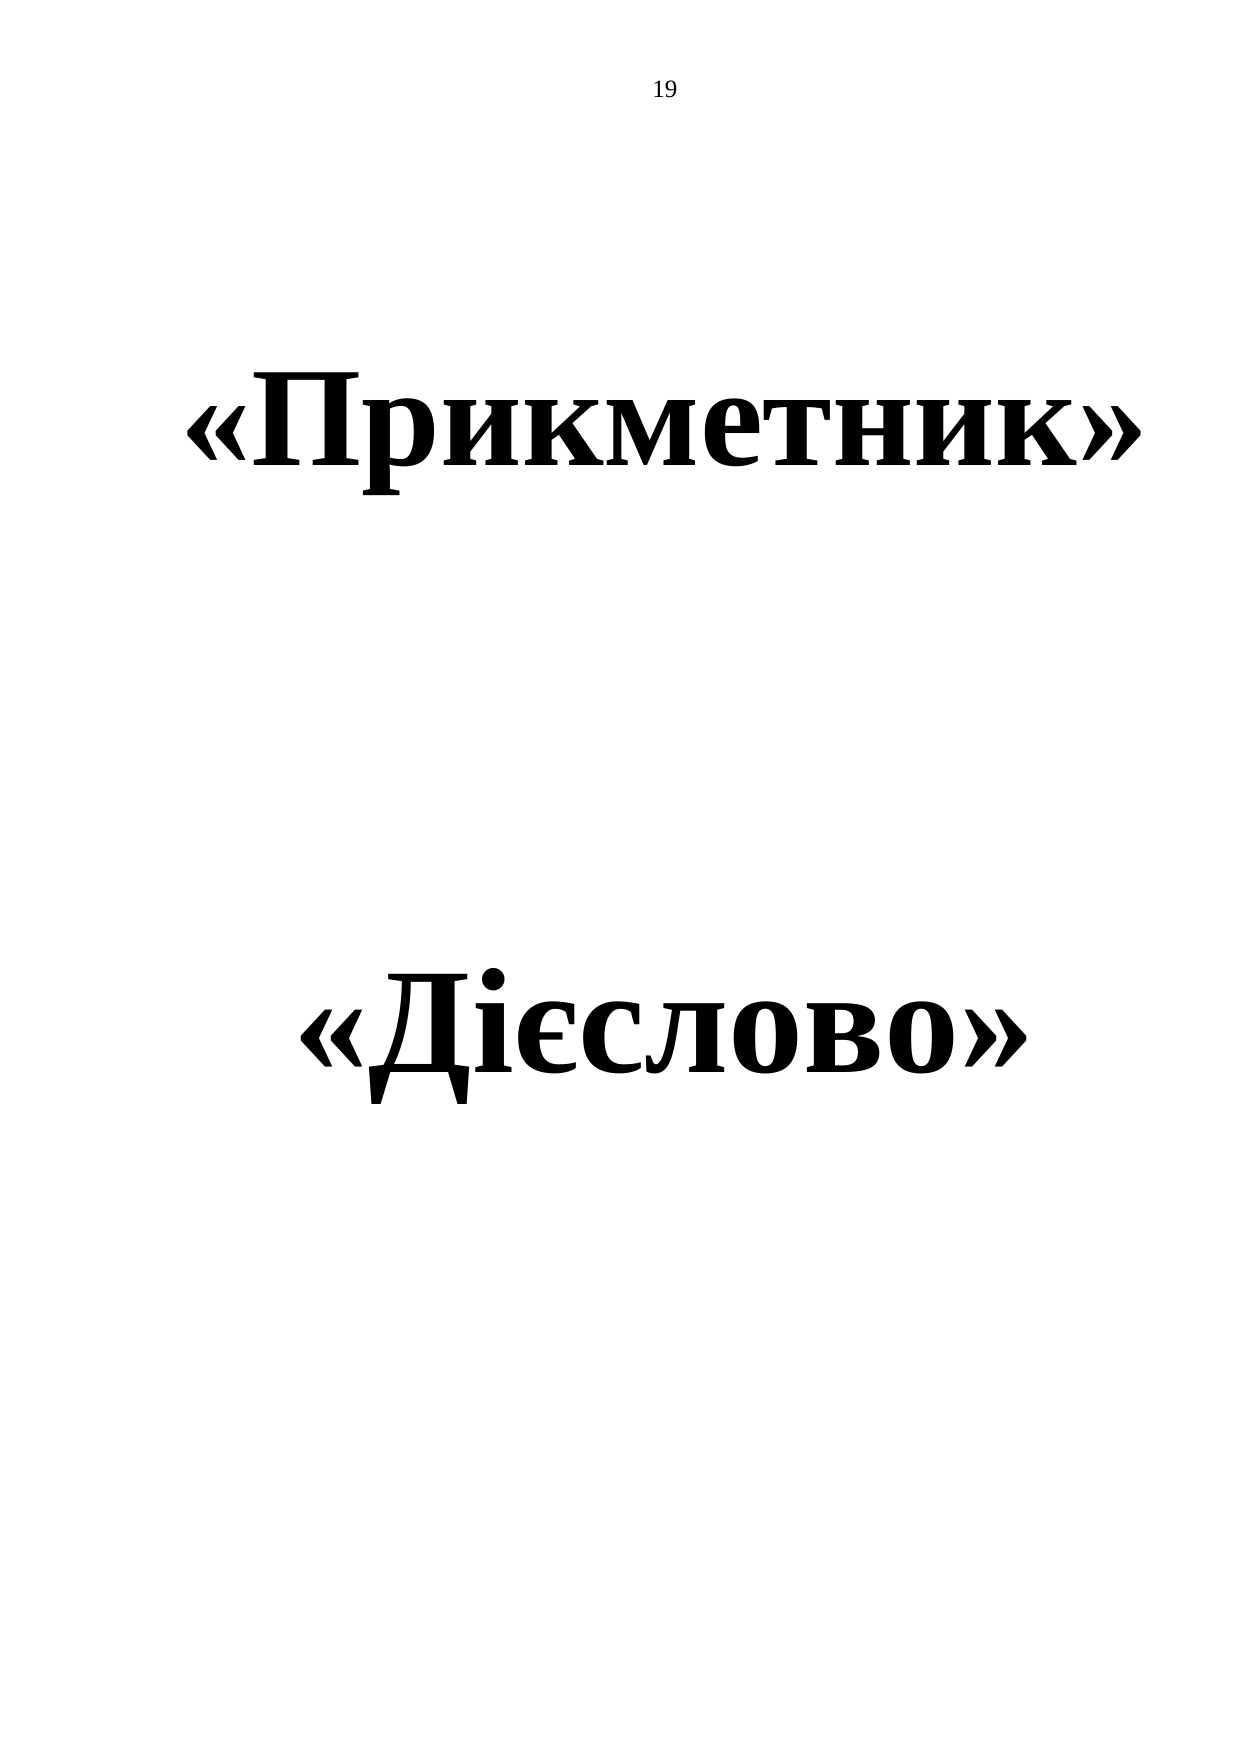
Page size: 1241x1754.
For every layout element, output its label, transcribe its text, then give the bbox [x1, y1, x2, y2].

text «Дієслово» [177, 933, 1152, 1105]
text «Прикметник» [177, 333, 1152, 496]
